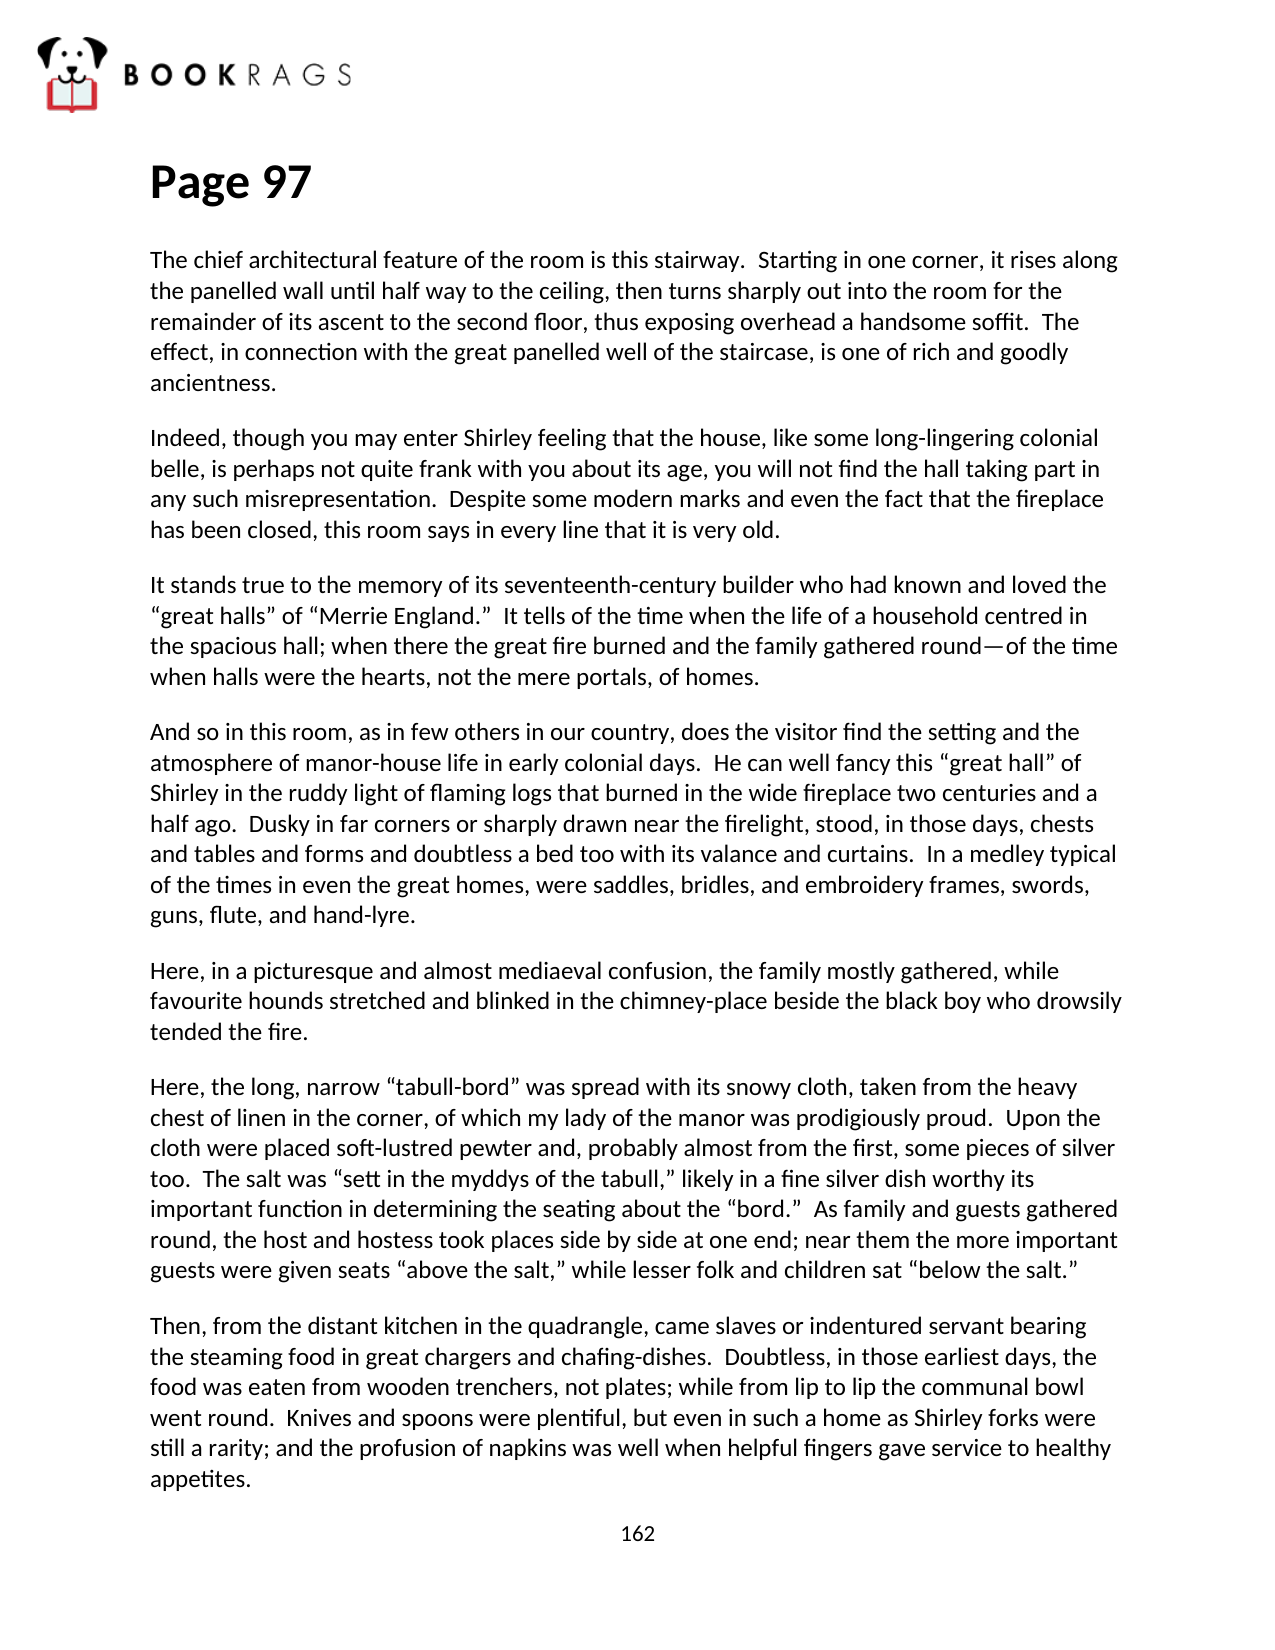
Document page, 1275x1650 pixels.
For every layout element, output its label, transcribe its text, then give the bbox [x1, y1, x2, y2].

text And so in this room, as in few others in our country, does the visitor find the setting and the atmosphere of manor-house life in early colonial days. He can well fancy this “great hall” of Shirley in the ruddy light of flaming logs that burned in the wide fireplace two centuries and a half ago. Dusky in far corners or sharply drawn near the firelight, stood, in those days, chests and tables and forms and doubtless a bed too with its valance and curtains. In a medley typical of the times in even the great homes, were saddles, bridles, and embroidery frames, swords, guns, flute, and hand-lyre. [150, 716, 1125, 930]
text Then, from the distant kitchen in the quadrangle, came slaves or indentured servant bearing the steaming food in great chargers and chafing-dishes. Doubtless, in those earliest days, the food was eaten from wooden trenchers, not plates; while from lip to lip the communal bowl went round. Knives and spoons were plentiful, but even in such a home as Shirley forks were still a rarity; and the profusion of napkins was well when helpful fingers gave service to healthy appetites. [150, 1310, 1125, 1493]
text Here, in a picturesque and almost mediaeval confusion, the family mostly gathered, while favourite hounds stretched and blinked in the chimney-place beside the black boy who drowsily tended the fire. [150, 955, 1125, 1047]
text Indeed, though you may enter Shirley feeling that the house, like some long-lingering colonial belle, is perhaps not quite frank with you about its age, you will not find the hall taking part in any such misrepresentation. Despite some modern marks and even the fact that the fireplace has been closed, this room says in every line that it is very old. [150, 422, 1125, 544]
picture [37, 37, 351, 113]
text It stands true to the memory of its seventeenth-century builder who had known and loved the “great halls” of “Merrie England.” It tells of the time when the life of a household centred in the spacious hall; when there the great fire burned and the family gathered round—­of the time when halls were the hearts, not the mere portals, of homes. [150, 569, 1125, 691]
text Here, the long, narrow “tabull-bord” was spread with its snowy cloth, taken from the heavy chest of linen in the corner, of which my lady of the manor was prodigiously proud. Upon the cloth were placed soft-lustred pewter and, probably almost from the first, some pieces of silver too. The salt was “sett in the myddys of the tabull,” likely in a fine silver dish worthy its important function in determining the seating about the “bord.” As family and guests gathered round, the host and hostess took places side by side at one end; near them the more important guests were given seats “above the salt,” while lesser folk and children sat “below the salt.” [150, 1072, 1125, 1285]
text The chief architectural feature of the room is this stairway. Starting in one corner, it rises along the panelled wall until half way to the ceiling, then turns sharply out into the room for the remainder of its ascent to the second floor, thus exposing overhead a handsome soffit. The effect, in connection with the great panelled well of the staircase, is one of rich and goodly ancientness. [150, 244, 1125, 397]
text Page 97 [150, 150, 1125, 211]
